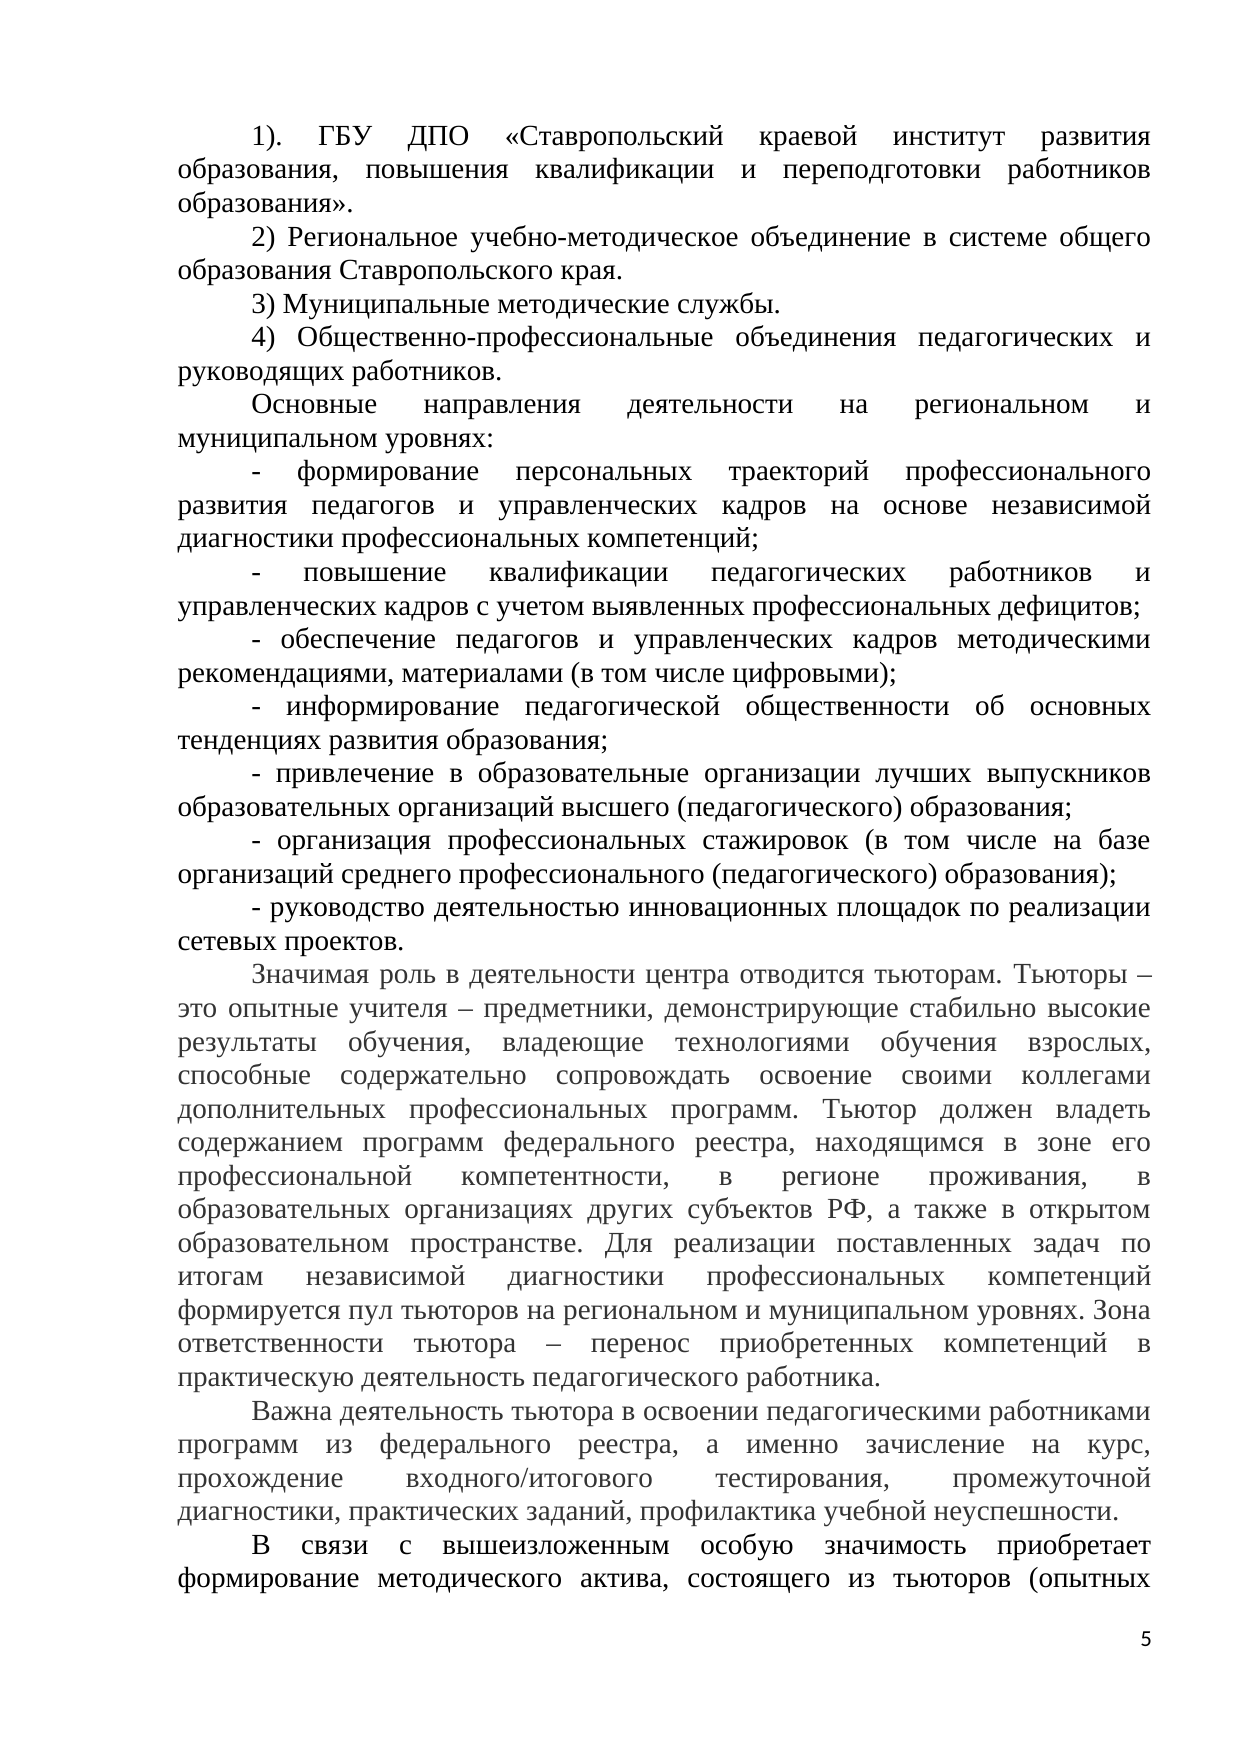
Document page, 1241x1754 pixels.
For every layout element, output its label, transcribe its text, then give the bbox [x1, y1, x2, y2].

text - руководство деятельностью инновационных площадок по реализации сетевых проектов. [177, 889, 1152, 957]
text Основные направления деятельности на региональном и муниципальном уровнях: [177, 386, 1152, 453]
text - информирование педагогической общественности об основных тенденциях развития образования; [177, 688, 1152, 755]
text - повышение квалификации педагогических работников и управленческих кадров с учетом выявленных профессиональных дефицитов; [177, 554, 1152, 621]
text - обеспечение педагогов и управленческих кадров методическими рекомендациями, материалами (в том числе цифровыми); [177, 621, 1152, 688]
text 1). ГБУ ДПО «Ставропольский краевой институт развития образования, повышения квалификации и переподготовки работников образования». [177, 118, 1152, 219]
text Важна деятельность тьютора в освоении педагогическими работниками программ из федерального реестра, а именно зачисление на курс, прохождение входного/итогового тестирования, промежуточной диагностики, практических заданий, профилактика учебной неуспешности. [177, 1393, 1152, 1527]
text - привлечение в образовательные организации лучших выпускников образовательных организаций высшего (педагогического) образования; [177, 755, 1152, 822]
text Значимая роль в деятельности центра отводится тьюторам. Тьюторы – это опытные учителя – предметники, демонстрирующие стабильно высокие результаты обучения, владеющие технологиями обучения взрослых, способные содержательно сопровождать освоение своими коллегами дополнительных профессиональных программ. Тьютор должен владеть содержанием программ федерального реестра, находящимся в зоне его профессиональной компетентности, в регионе проживания, в образовательных организациях других субъектов РФ, а также в открытом образовательном пространстве. Для реализации поставленных задач по итогам независимой диагностики профессиональных компетенций формируется пул тьюторов на региональном и муниципальном уровнях. Зона ответственности тьютора – перенос приобретенных компетенций в практическую деятельность педагогического работника. [177, 957, 1152, 1393]
text - формирование персональных траекторий профессионального развития педагогов и управленческих кадров на основе независимой диагностики профессиональных компетенций; [177, 453, 1152, 554]
text 3) Муниципальные методические службы. [177, 286, 1152, 319]
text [177, 1527, 1152, 1594]
text 2) Региональное учебно-методическое объединение в системе общего образования Ставропольского края. [177, 219, 1152, 286]
text - организация профессиональных стажировок (в том числе на базе организаций среднего профессионального (педагогического) образования); [177, 822, 1152, 889]
text 4) Общественно-профессиональные объединения педагогических и руководящих работников. [177, 319, 1152, 386]
